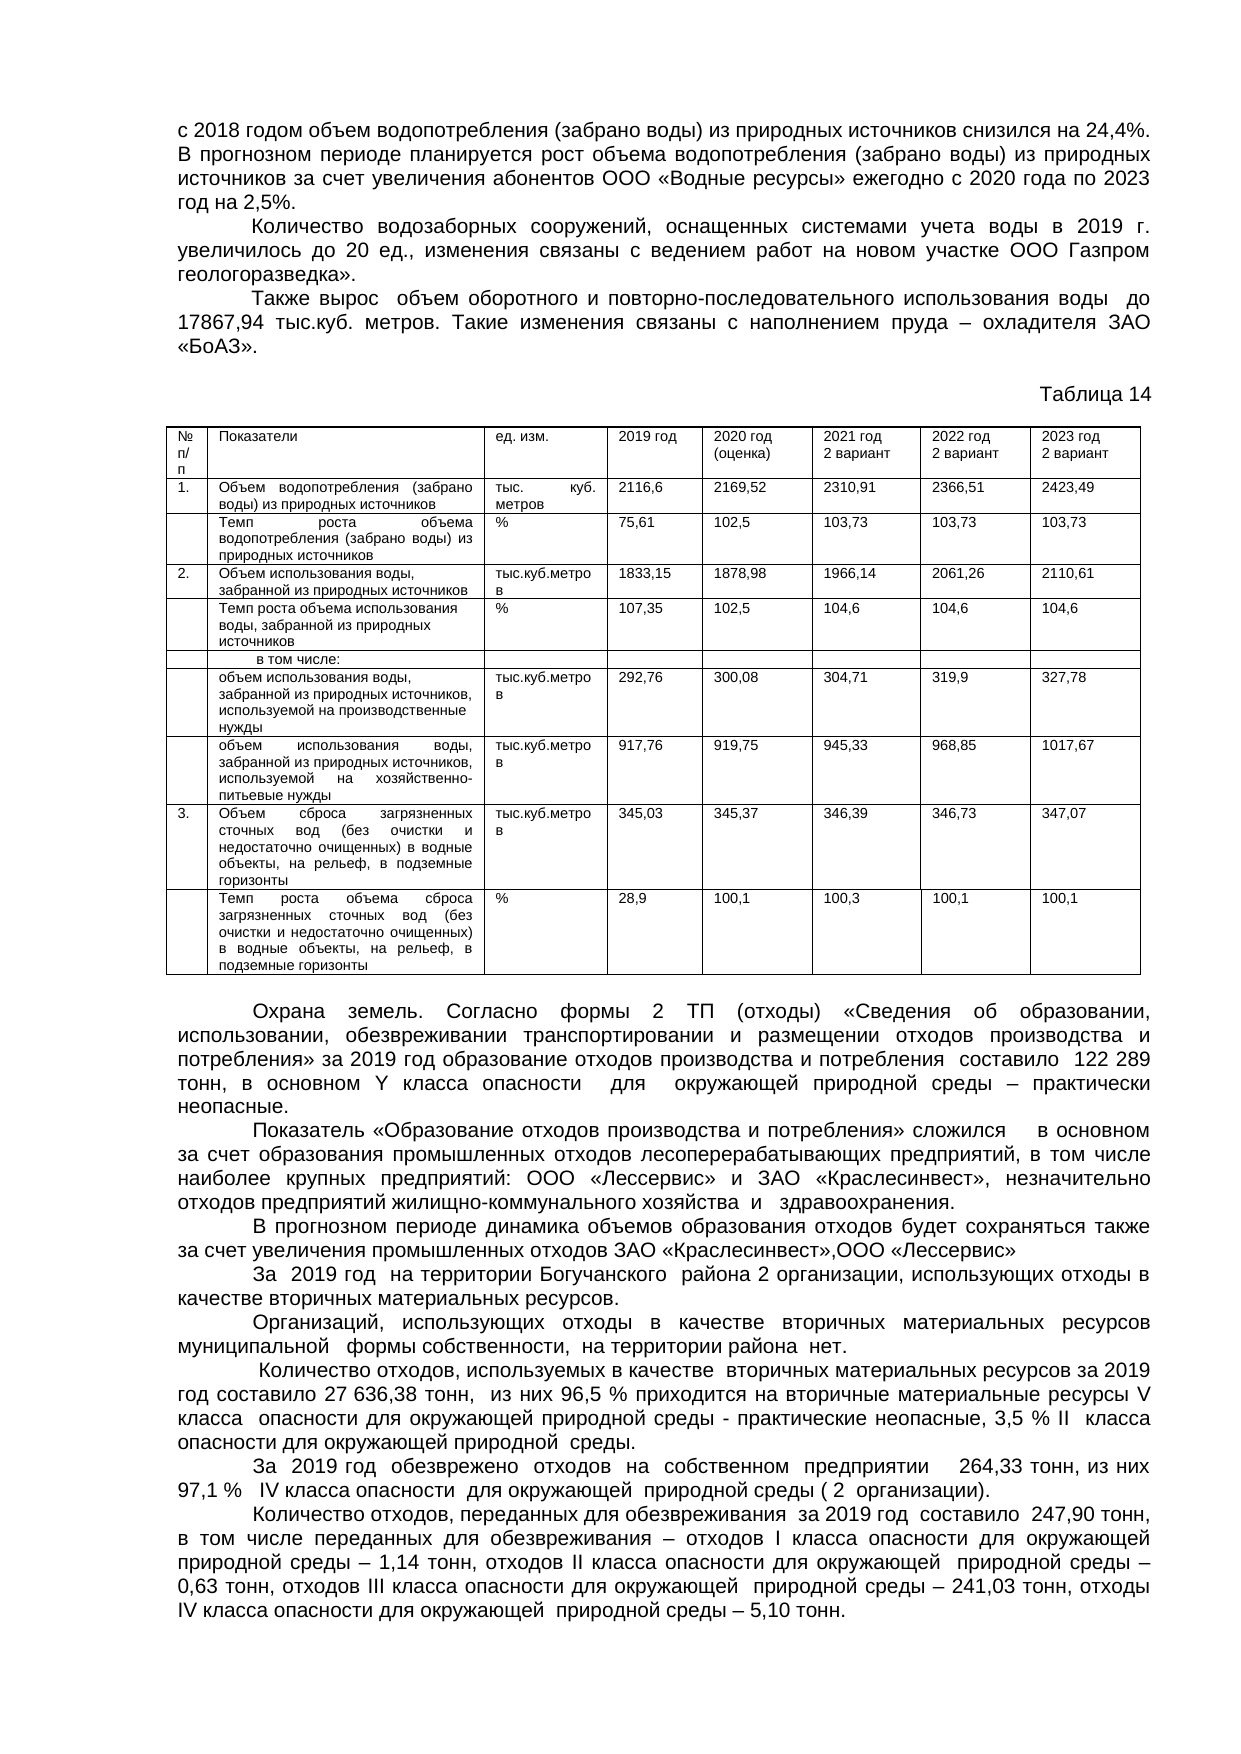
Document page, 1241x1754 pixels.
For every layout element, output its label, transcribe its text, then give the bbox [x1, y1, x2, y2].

table_header 2023 год 2 вариант [1031, 428, 1140, 478]
table_cell Темп роста объема сброса загрязненных сточных вод (без очистки и недостаточно очищенных) в водные объекты, на рельеф, в подземные горизонты [208, 890, 484, 973]
table_header 2019 год [608, 428, 702, 478]
table_cell в том числе: [208, 651, 484, 667]
table_cell 2423,49 [1031, 479, 1140, 512]
table_cell 2310,91 [813, 479, 920, 512]
table_cell тыс.куб.метров [485, 669, 607, 736]
table_cell тыс.куб.метров [485, 805, 607, 889]
table_cell 103,73 [921, 514, 1030, 564]
table_cell 100,1 [703, 890, 812, 973]
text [177, 118, 1152, 214]
table_cell Объем водопотребления (забрано воды) из природных источников [208, 479, 484, 512]
text Количество водозаборных сооружений, оснащенных системами учета воды в 2019 г. увеличилось до 20 ед., изменения связаны с ведением работ на новом участке ООО Газпром геологоразведка». [177, 214, 1152, 286]
table_cell 1878,98 [703, 565, 812, 598]
table_cell [703, 651, 812, 667]
table_cell 347,07 [1031, 805, 1140, 889]
table_header 2020 год (оценка) [703, 428, 812, 478]
table_cell 345,03 [608, 805, 702, 889]
table_cell тыс. куб. метров [485, 479, 607, 512]
table_cell % [485, 514, 607, 564]
table_cell 100,1 [922, 890, 1030, 973]
table_cell 103,73 [813, 514, 920, 564]
table_cell [608, 651, 702, 667]
table_cell 100,1 [1031, 890, 1140, 973]
table_cell [167, 890, 207, 973]
table_cell 1966,14 [813, 565, 920, 598]
table_cell [167, 599, 207, 650]
table_cell 3. [167, 805, 207, 889]
table_cell [167, 514, 207, 564]
table_cell 2366,51 [921, 479, 1030, 512]
table_header 2022 год 2 вариант [921, 428, 1030, 478]
table_cell 292,76 [608, 669, 702, 736]
table_cell 1. [167, 479, 207, 512]
table_cell 2. [167, 565, 207, 598]
table_cell 28,9 [608, 890, 702, 973]
table_cell 2110,61 [1031, 565, 1140, 598]
table_cell 346,73 [921, 805, 1030, 889]
table_cell 945,33 [813, 737, 920, 804]
table_cell объем использования воды, забранной из природных источников, используемой на хозяйственно-питьевые нужды [208, 737, 484, 804]
table_cell Объем сброса загрязненных сточных вод (без очистки и недостаточно очищенных) в водные объекты, на рельеф, в подземные горизонты [208, 805, 484, 889]
table_cell 346,39 [813, 805, 920, 889]
table_cell тыс.куб.метров [485, 565, 607, 598]
table_cell [813, 651, 920, 667]
table_cell 100,3 [813, 890, 921, 973]
text Охрана земель. Согласно формы 2 ТП (отходы) «Сведения об образовании, использовании, обезвреживании транспортировании и размещении отходов производства и потребления» за 2019 год образование отходов производства и потребления составило 122 289 тонн, в основном Y класса опасности для окружающей природной среды – практически неопасные. [177, 998, 1152, 1118]
table_cell 345,37 [703, 805, 812, 889]
table_cell 1017,67 [1031, 737, 1140, 804]
table_cell тыс.куб.метров [485, 737, 607, 804]
table_cell 968,85 [921, 737, 1030, 804]
table_cell 2116,6 [608, 479, 702, 512]
table_cell [485, 651, 607, 667]
table_cell 319,9 [921, 669, 1030, 736]
table_cell [167, 651, 207, 667]
table_cell 327,78 [1031, 669, 1140, 736]
text Также вырос объем оборотного и повторно-последовательного использования воды до 17867,94 тыс.куб. метров. Такие изменения связаны с наполнением пруда – охладителя ЗАО «БоАЗ». [177, 286, 1152, 358]
table_cell 2169,52 [703, 479, 812, 512]
text Показатель «Образование отходов производства и потребления» сложился в основном за счет образования промышленных отходов лесоперерабатывающих предприятий, в том числе наиболее крупных предприятий: ООО «Лессервис» и ЗАО «Краслесинвест», незначительно отходов предприятий жилищно-коммунального хозяйства и здравоохранения. [177, 1118, 1152, 1214]
table_cell [1031, 651, 1140, 667]
table_header 2021 год 2 вариант [813, 428, 920, 478]
table_cell 919,75 [703, 737, 812, 804]
table_cell объем использования воды, забранной из природных источников, используемой на производственные нужды [208, 669, 484, 736]
table_header Показатели [208, 428, 484, 478]
table_cell 75,61 [608, 514, 702, 564]
table_cell % [485, 599, 607, 650]
table_cell Темп роста объема использования воды, забранной из природных источников [208, 599, 484, 650]
table_cell [167, 669, 207, 736]
table_cell % [485, 890, 607, 973]
table_cell 104,6 [813, 599, 920, 650]
text Организаций, использующих отходы в качестве вторичных материальных ресурсов муниципальной формы собственности, на территории района нет. [177, 1310, 1152, 1358]
table_cell 917,76 [608, 737, 702, 804]
table_cell 102,5 [703, 599, 812, 650]
table_cell [167, 737, 207, 804]
table_cell 102,5 [703, 514, 812, 564]
text За 2019 год обезврежено отходов на собственном предприятии 264,33 тонн, из них 97,1 % IV класса опасности для окружающей природной среды ( 2 организации). [177, 1454, 1152, 1502]
table_header ед. изм. [485, 428, 607, 478]
table_cell 104,6 [1031, 599, 1140, 650]
table_header № п/п [167, 428, 207, 478]
table_cell 104,6 [921, 599, 1030, 650]
text Таблица 14 [177, 382, 1152, 406]
text Количество отходов, используемых в качестве вторичных материальных ресурсов за 2019 год составило 27 636,38 тонн, из них 96,5 % приходится на вторичные материальные ресурсы V класса опасности для окружающей природной среды - практические неопасные, 3,5 % II класса опасности для окружающей природной среды. [177, 1358, 1152, 1454]
text В прогнозном периоде динамика объемов образования отходов будет сохраняться также за счет увеличения промышленных отходов ЗАО «Краслесинвест»,ООО «Лессервис» [177, 1214, 1152, 1262]
table_cell [921, 651, 1030, 667]
table_cell Темп роста объема водопотребления (забрано воды) из природных источников [208, 514, 484, 564]
table_cell Объем использования воды, забранной из природных источников [208, 565, 484, 598]
table_cell 1833,15 [608, 565, 702, 598]
text За 2019 год на территории Богучанского района 2 организации, использующих отходы в качестве вторичных материальных ресурсов. [177, 1262, 1152, 1310]
table_cell 300,08 [703, 669, 812, 736]
table_cell 107,35 [608, 599, 702, 650]
table_cell 304,71 [813, 669, 920, 736]
text Количество отходов, переданных для обезвреживания за 2019 год составило 247,90 тонн, в том числе переданных для обезвреживания – отходов I класса опасности для окружающей природной среды – 1,14 тонн, отходов II класса опасности для окружающей природной среды – 0,63 тонн, отходов III класса опасности для окружающей природной среды – 241,03 тонн, отходы IV класса опасности для окружающей природной среды – 5,10 тонн. [177, 1502, 1152, 1621]
table_cell 103,73 [1031, 514, 1140, 564]
table_cell 2061,26 [921, 565, 1030, 598]
